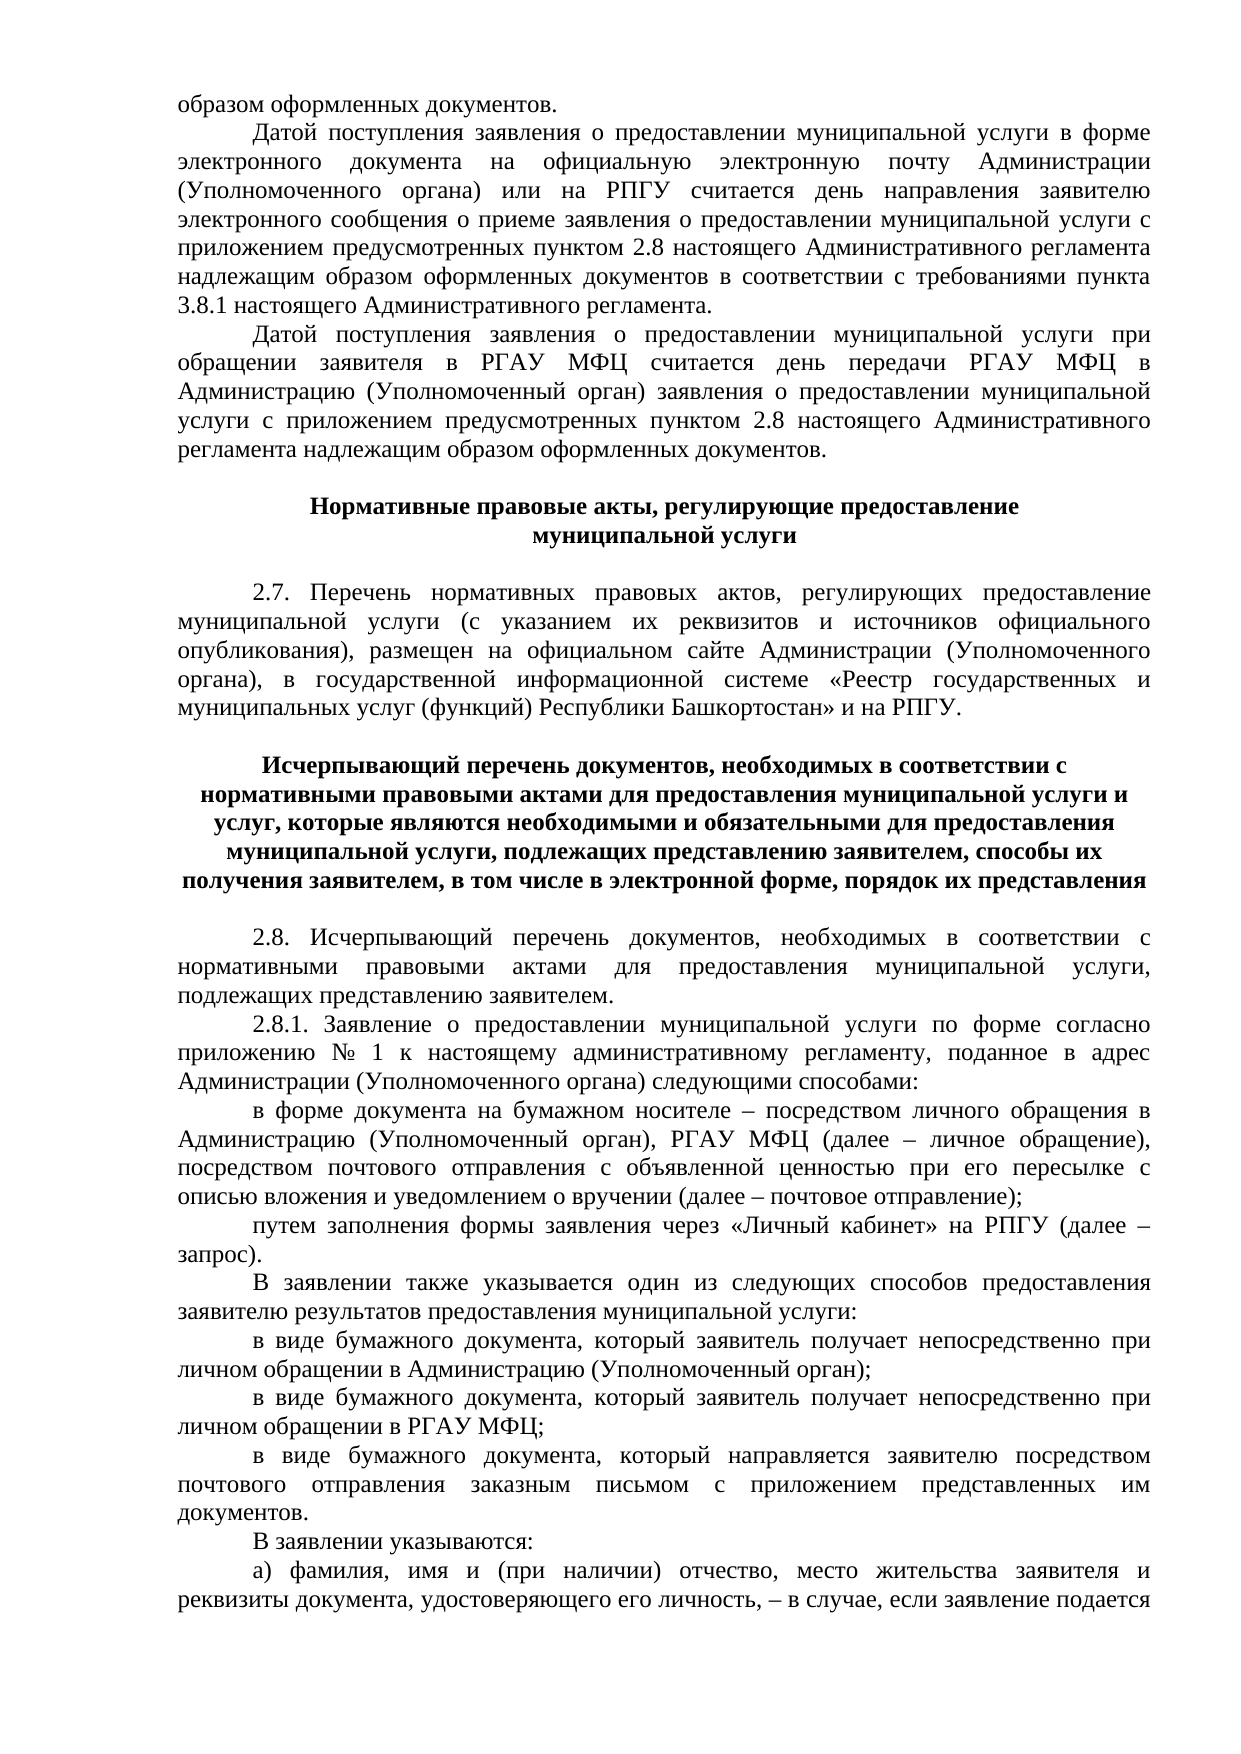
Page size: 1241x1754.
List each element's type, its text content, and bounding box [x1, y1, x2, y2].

text Нормативные правовые акты, регулирующие предоставление муниципальной услуги [177, 491, 1152, 549]
text 2.8. Исчерпывающий перечень документов, необходимых в соответствии с нормативными правовыми актами для предоставления муниципальной услуги, подлежащих представлению заявителем. [177, 922, 1152, 1009]
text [177, 89, 1152, 117]
text в виде бумажного документа, который заявитель получает непосредственно при личном обращении в Администрацию (Уполномоченный орган); [177, 1325, 1152, 1382]
text В заявлении указываются: [177, 1526, 1152, 1555]
text Датой поступления заявления о предоставлении муниципальной услуги в форме электронного документа на официальную электронную почту Администрации (Уполномоченного органа) или на РПГУ считается день направления заявителю электронного сообщения о приеме заявления о предоставлении муниципальной услуги с приложением предусмотренных пунктом 2.8 настоящего Административного регламента надлежащим образом оформленных документов в соответствии с требованиями пункта 3.8.1 настоящего Административного регламента. [177, 117, 1152, 319]
text 2.7. Перечень нормативных правовых актов, регулирующих предоставление муниципальной услуги (с указанием их реквизитов и источников официального опубликования), размещен на официальном сайте Администрации (Уполномоченного органа), в государственной информационной системе «Реестр государственных и муниципальных услуг (функций) Республики Башкортостан» и на РПГУ. [177, 577, 1152, 721]
text В заявлении также указывается один из следующих способов предоставления заявителю результатов предоставления муниципальной услуги: [177, 1267, 1152, 1325]
text Датой поступления заявления о предоставлении муниципальной услуги при обращении заявителя в РГАУ МФЦ считается день передачи РГАУ МФЦ в Администрацию (Уполномоченный орган) заявления о предоставлении муниципальной услуги с приложением предусмотренных пунктом 2.8 настоящего Административного регламента надлежащим образом оформленных документов. [177, 319, 1152, 462]
text путем заполнения формы заявления через «Личный кабинет» на РПГУ (далее – запрос). [177, 1210, 1152, 1267]
text Исчерпывающий перечень документов, необходимых в соответствии с нормативными правовыми актами для предоставления муниципальной услуги и услуг, которые являются необходимыми и обязательными для предоставления муниципальной услуги, подлежащих представлению заявителем, способы их получения заявителем, в том числе в электронной форме, порядок их представления [177, 750, 1152, 894]
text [177, 1555, 1152, 1612]
text 2.8.1. Заявление о предоставлении муниципальной услуги по форме согласно приложению № 1 к настоящему административному регламенту, поданное в адрес Администрации (Уполномоченного органа) следующими способами: [177, 1009, 1152, 1095]
text в форме документа на бумажном носителе – посредством личного обращения в Администрацию (Уполномоченный орган), РГАУ МФЦ (далее – личное обращение), посредством почтового отправления с объявленной ценностью при его пересылке с описью вложения и уведомлением о вручении (далее – почтовое отправление); [177, 1095, 1152, 1210]
text в виде бумажного документа, который заявитель получает непосредственно при личном обращении в РГАУ МФЦ; [177, 1382, 1152, 1440]
text в виде бумажного документа, который направляется заявителю посредством почтового отправления заказным письмом с приложением представленных им документов. [177, 1440, 1152, 1526]
